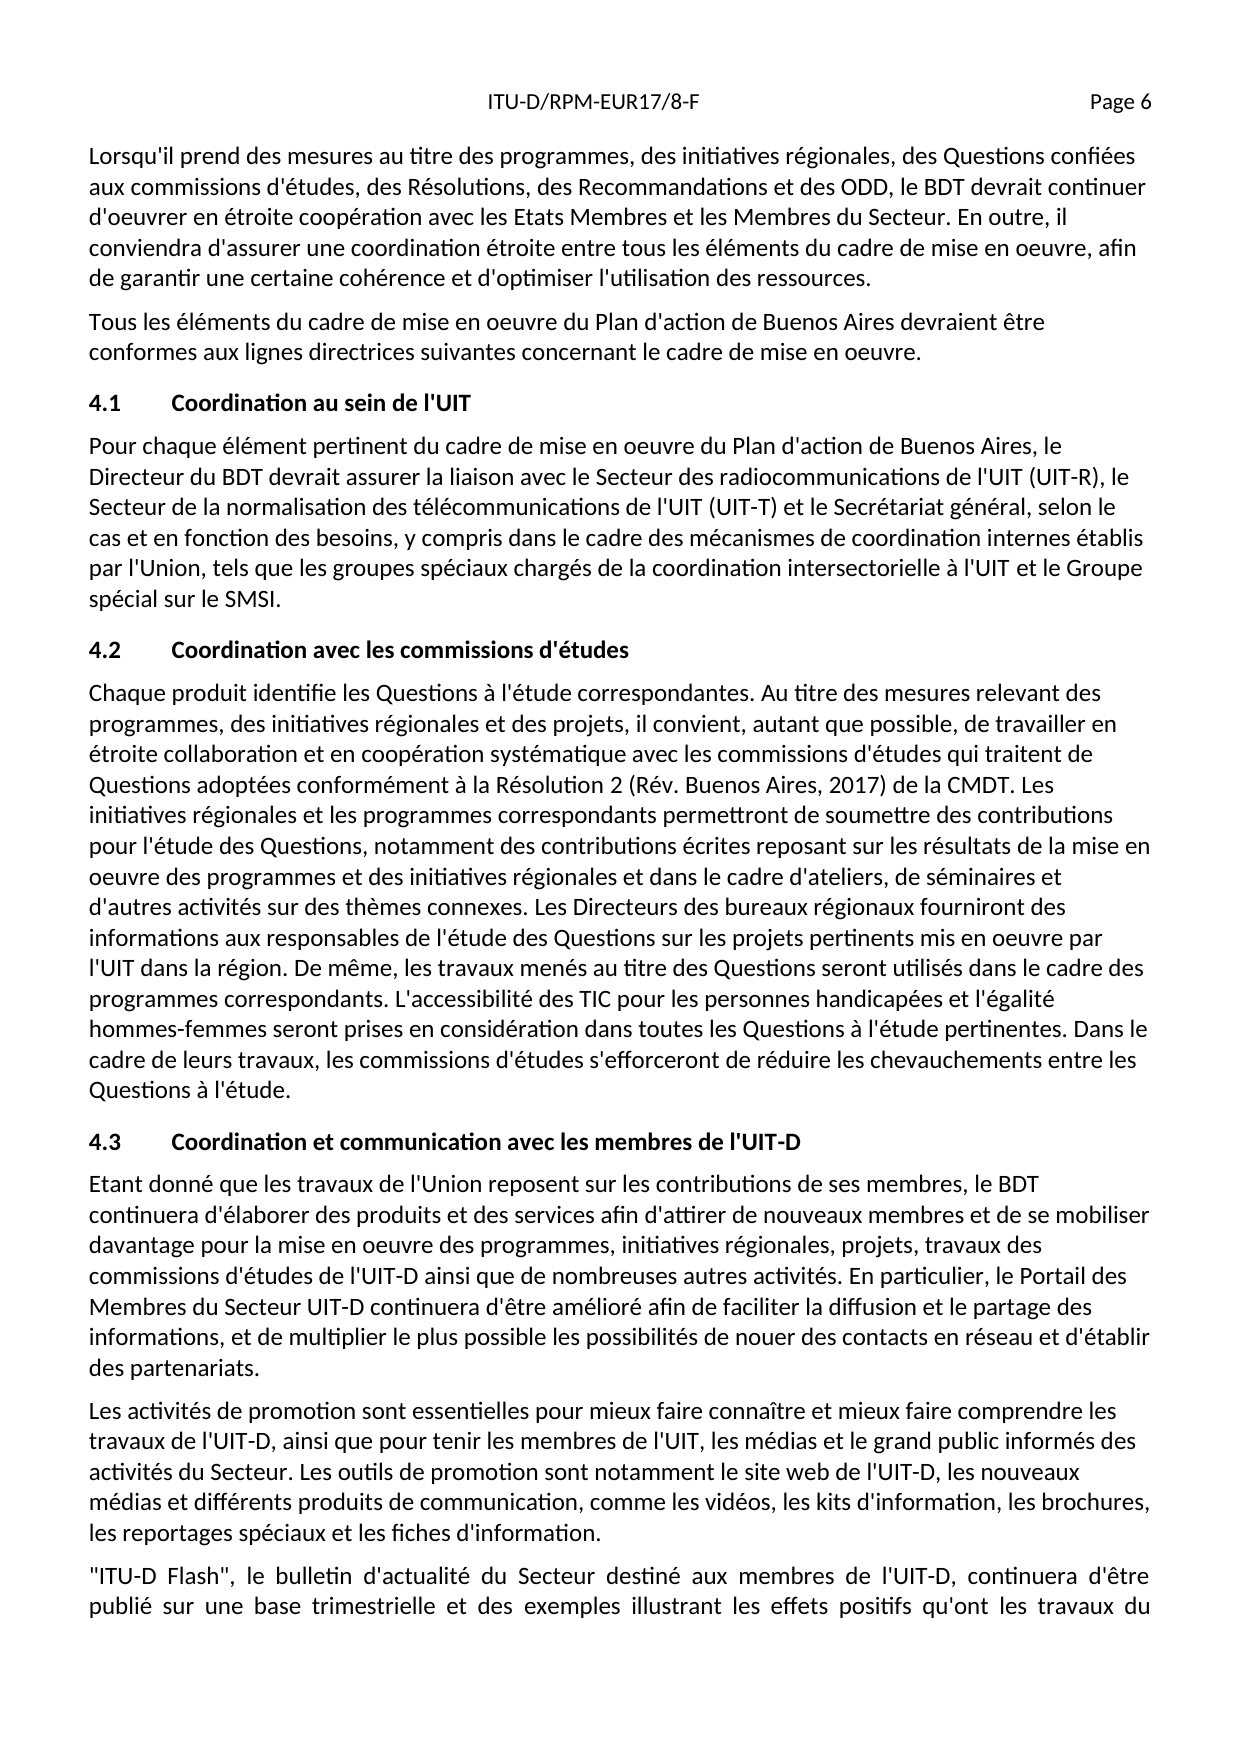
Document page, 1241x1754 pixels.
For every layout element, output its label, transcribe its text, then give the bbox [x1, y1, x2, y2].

text Pour chaque élément pertinent du cadre de mise en oeuvre du Plan d'action de Buenos Aires, le Directeur du BDT devrait assurer la liaison avec le Secteur des radiocommunications de l'UIT (UIT-R), le Secteur de la normalisation des télécommunications de l'UIT (UIT-T) et le Secrétariat général, selon le cas et en fonction des besoins, y compris dans le cadre des mécanismes de coordination internes établis par l'Union, tels que les groupes spéciaux chargés de la coordination intersectorielle à l'UIT et le Groupe spécial sur le SMSI. [89, 431, 1152, 614]
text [89, 1560, 1152, 1621]
subtitle 4.3 Coordination et communication avec les membres de l'UIT-D [89, 1126, 1152, 1156]
text Les activités de promotion sont essentielles pour mieux faire connaître et mieux faire comprendre les travaux de l'UIT-D, ainsi que pour tenir les membres de l'UIT, les médias et le grand public informés des activités du Secteur. Les outils de promotion sont notamment le site web de l'UIT-D, les nouveaux médias et différents produits de communication, comme les vidéos, les kits d'information, les brochures, les reportages spéciaux et les fiches d'information. [89, 1395, 1152, 1547]
subtitle 4.1 Coordination au sein de l'UIT [89, 387, 1152, 418]
text Lorsqu'il prend des mesures au titre des programmes, des initiatives régionales, des Questions confiées aux commissions d'études, des Résolutions, des Recommandations et des ODD, le BDT devrait continuer d'oeuvrer en étroite coopération avec les Etats Membres et les Membres du Secteur. En outre, il conviendra d'assurer une coordination étroite entre tous les éléments du cadre de mise en oeuvre, afin de garantir une certaine cohérence et d'optimiser l'utilisation des ressources. [89, 141, 1152, 293]
text Etant donné que les travaux de l'Union reposent sur les contributions de ses membres, le BDT continuera d'élaborer des produits et des services afin d'attirer de nouveaux membres et de se mobiliser davantage pour la mise en oeuvre des programmes, initiatives régionales, projets, travaux des commissions d'études de l'UIT-D ainsi que de nombreuses autres activités. En particulier, le Portail des Membres du Secteur UIT-D continuera d'être amélioré afin de faciliter la diffusion et le partage des informations, et de multiplier le plus possible les possibilités de nouer des contacts en réseau et d'établir des partenariats. [89, 1169, 1152, 1382]
subtitle 4.2 Coordination avec les commissions d'études [89, 634, 1152, 665]
text Tous les éléments du cadre de mise en oeuvre du Plan d'action de Buenos Aires devraient être conformes aux lignes directrices suivantes concernant le cadre de mise en oeuvre. [89, 306, 1152, 367]
text Chaque produit identifie les Questions à l'étude correspondantes. Au titre des mesures relevant des programmes, des initiatives régionales et des projets, il convient, autant que possible, de travailler en étroite collaboration et en coopération systématique avec les commissions d'études qui traitent de Questions adoptées conformément à la Résolution 2 (Rév. Buenos Aires, 2017) de la CMDT. Les initiatives régionales et les programmes correspondants permettront de soumettre des contributions pour l'étude des Questions, notamment des contributions écrites reposant sur les résultats de la mise en oeuvre des programmes et des initiatives régionales et dans le cadre d'ateliers, de séminaires et d'autres activités sur des thèmes connexes. Les Directeurs des bureaux régionaux fourniront des informations aux responsables de l'étude des Questions sur les projets pertinents mis en oeuvre par l'UIT dans la région. De même, les travaux menés au titre des Questions seront utilisés dans le cadre des programmes correspondants. L'accessibilité des TIC pour les personnes handicapées et l'égalité hommes-femmes seront prises en considération dans toutes les Questions à l'étude pertinentes. Dans le cadre de leurs travaux, les commissions d'études s'efforceront de réduire les chevauchements entre les Questions à l'étude. [89, 677, 1152, 1105]
